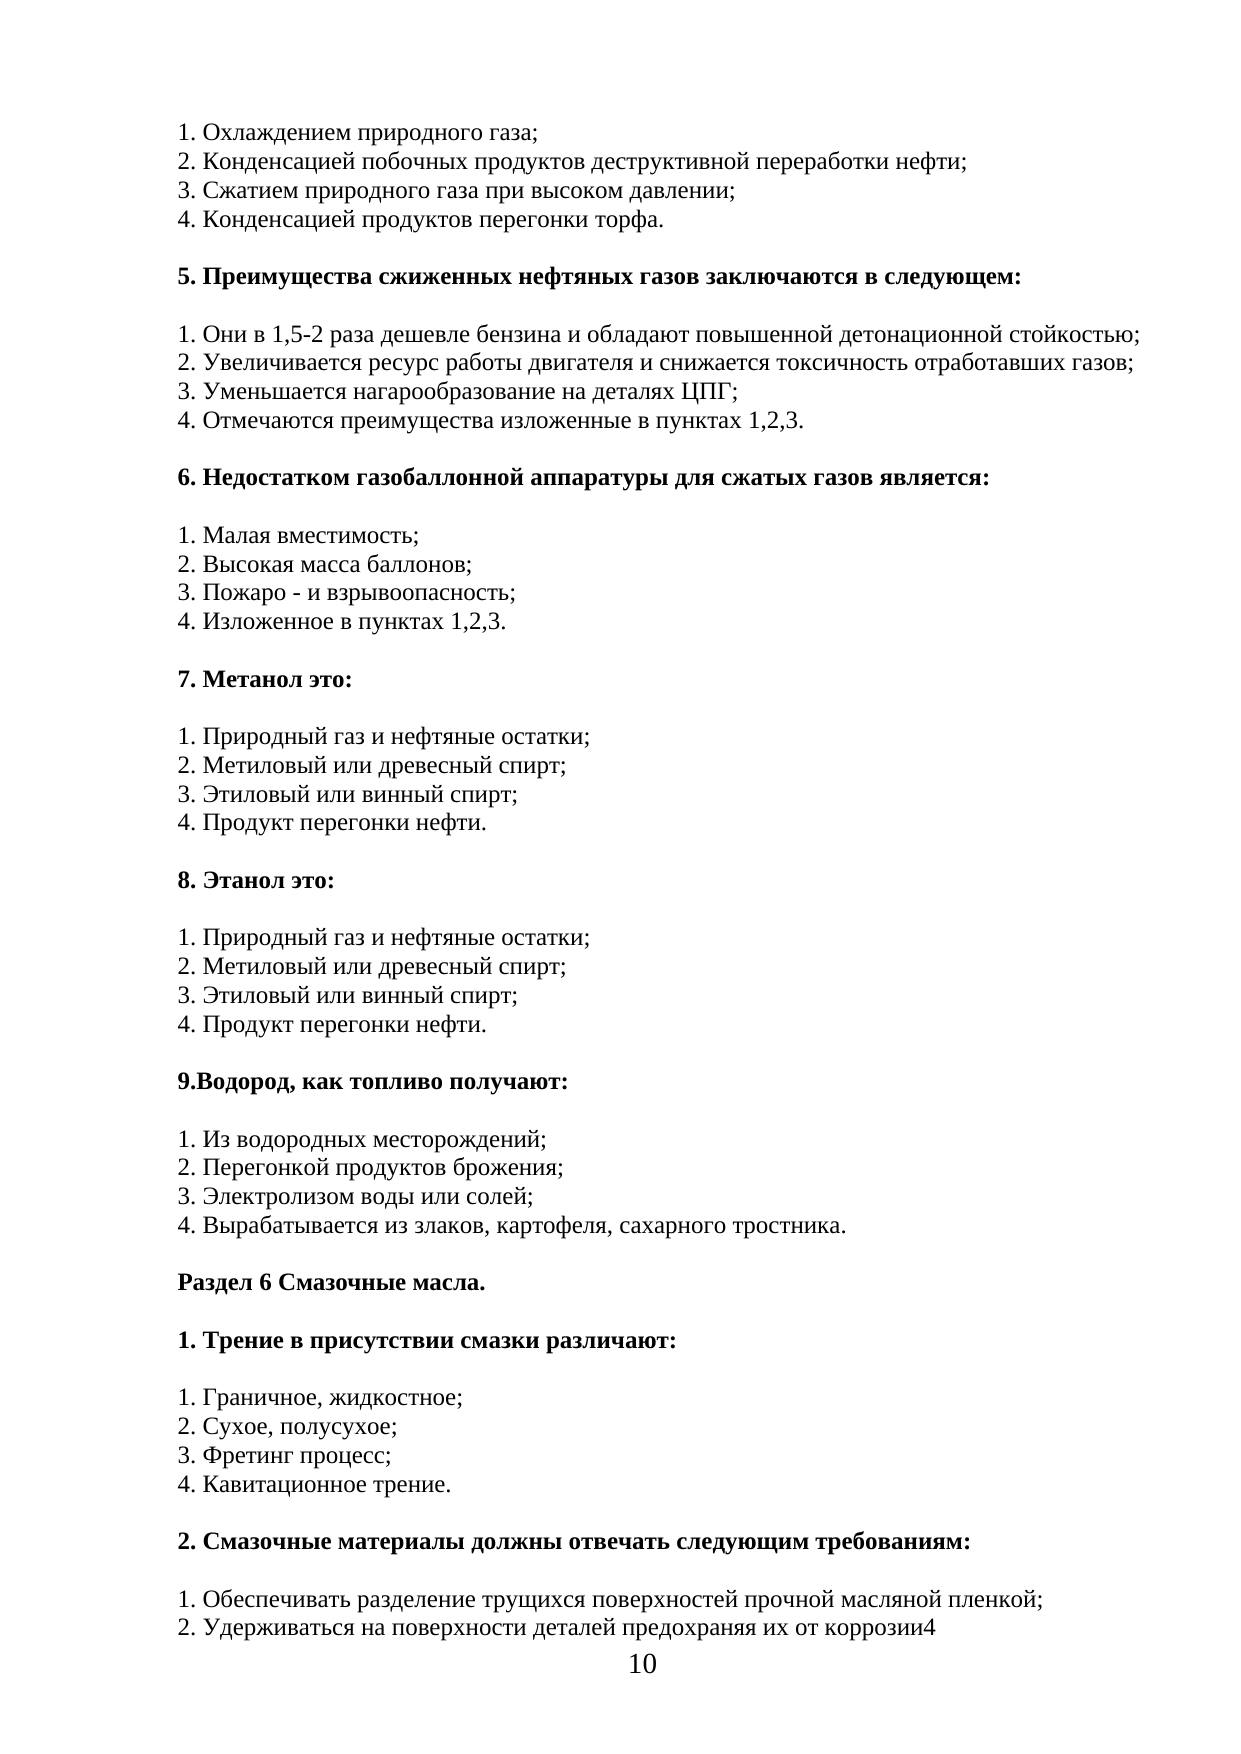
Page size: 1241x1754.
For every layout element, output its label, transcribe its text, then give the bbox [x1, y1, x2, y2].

text 4. Изложенное в пунктах 1,2,3. [103, 606, 1181, 635]
text 1. Малая вместимость; [103, 520, 1181, 549]
text 4. Конденсацией продуктов перегонки торфа. [103, 204, 1181, 232]
text 1. Граничное, жидкостное; [103, 1382, 1181, 1411]
text 2. Удерживаться на поверхности деталей предохраняя их от коррозии4 [103, 1612, 1181, 1641]
text 1. Обеспечивать разделение трущихся поверхностей прочной масляной пленкой; [103, 1584, 1181, 1612]
text 1. Природный газ и нефтяные остатки; [103, 721, 1181, 750]
text 2. Смазочные материалы должны отвечать следующим требованиям: [103, 1526, 1181, 1555]
text 3. Фретинг процесс; [103, 1440, 1181, 1469]
text 2. Сухое, полусухое; [103, 1411, 1181, 1440]
text 3. Сжатием природного газа при высоком давлении; [103, 175, 1181, 204]
text 1. Охлаждением природного газа; [103, 117, 1181, 146]
text 1. Природный газ и нефтяные остатки; [103, 922, 1181, 951]
text 3. Пожаро - и взрывоопасность; [103, 577, 1181, 606]
text 3. Электролизом воды или солей; [103, 1181, 1181, 1210]
text 1. Трение в присутствии смазки различают: [103, 1325, 1181, 1354]
text 8. Этанол это: [103, 865, 1181, 894]
text 4. Продукт перегонки нефти. [103, 1009, 1181, 1037]
text 2. Перегонкой продуктов брожения; [103, 1152, 1181, 1181]
text 1. Из водородных месторождений; [103, 1124, 1181, 1152]
text 2. Конденсацией побочных продуктов деструктивной переработки нефти; [103, 146, 1181, 175]
text 3. Уменьшается нагарообразование на деталях ЦПГ; [103, 376, 1181, 405]
text 3. Этиловый или винный спирт; [103, 779, 1181, 807]
text 3. Этиловый или винный спирт; [103, 980, 1181, 1009]
text 4. Вырабатывается из злаков, картофеля, сахарного тростника. [103, 1210, 1181, 1239]
text 2. Увеличивается ресурс работы двигателя и снижается токсичность отработавших газов; [103, 347, 1181, 376]
text Раздел 6 Смазочные масла. [103, 1267, 1181, 1296]
text 6. Недостатком газобаллонной аппаратуры для сжатых газов является: [103, 462, 1181, 491]
text 1. Они в 1,5-2 раза дешевле бензина и обладают повышенной детонационной стойкостью; [103, 319, 1181, 347]
text 7. Метанол это: [103, 664, 1181, 692]
text 2. Метиловый или древесный спирт; [103, 750, 1181, 779]
text 9.Водород, как топливо получают: [103, 1066, 1181, 1095]
text 4. Продукт перегонки нефти. [103, 807, 1181, 836]
text 2. Высокая масса баллонов; [103, 549, 1181, 577]
text 4. Отмечаются преимущества изложенные в пунктах 1,2,3. [103, 405, 1181, 434]
text 4. Кавитационное трение. [103, 1469, 1181, 1497]
text 2. Метиловый или древесный спирт; [103, 951, 1181, 980]
text 5. Преимущества сжиженных нефтяных газов заключаются в следующем: [103, 261, 1181, 290]
